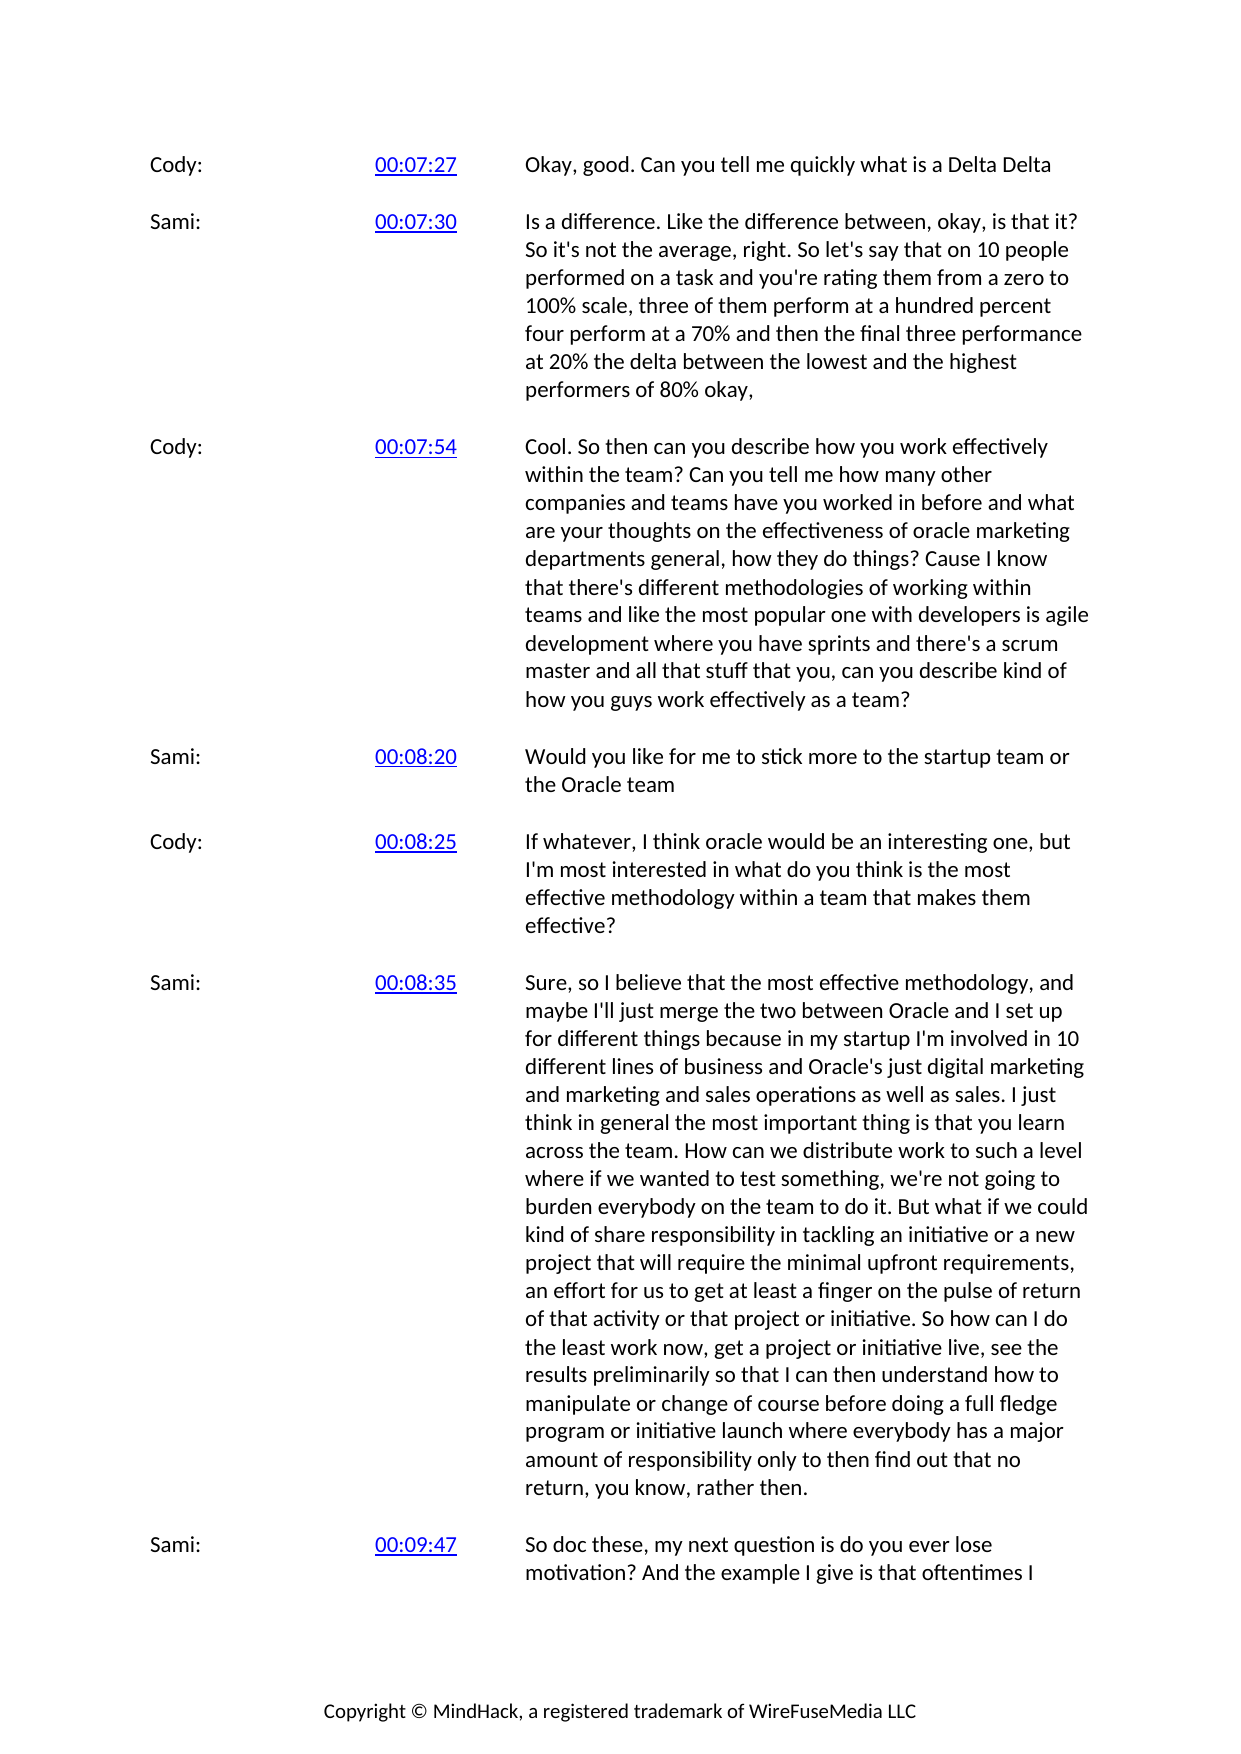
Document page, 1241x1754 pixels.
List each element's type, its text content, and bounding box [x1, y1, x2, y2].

text Sami: 00:07:30 Is a difference. Like the difference between, okay, is that it? So it's not the average, right. So let's say that on 10 people performed on a task and you're rating them from a zero to 100% scale, three of them perform at a hundred percent four perform at a 70% and then the final three performance at 20% the delta between the lowest and the highest performers of 80% okay, [150, 207, 1090, 403]
text Cody: 00:08:25 If whatever, I think oracle would be an interesting one, but I'm most interested in what do you think is the most effective methodology within a team that makes them effective? [150, 827, 1090, 939]
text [150, 1530, 1090, 1586]
text Sami: 00:08:20 Would you like for me to stick more to the startup team or the Oracle team [150, 742, 1090, 798]
text Cody: 00:07:27 Okay, good. Can you tell me quickly what is a Delta Delta [150, 150, 1090, 178]
text Sami: 00:08:35 Sure, so I believe that the most effective methodology, and maybe I'll just merge the two between Oracle and I set up for different things because in my startup I'm involved in 10 different lines of business and Oracle's just digital marketing and marketing and sales operations as well as sales. I just think in general the most important thing is that you learn across the team. How can we distribute work to such a level where if we wanted to test something, we're not going to burden everybody on the team to do it. But what if we could kind of share responsibility in tackling an initiative or a new project that will require the minimal upfront requirements, an effort for us to get at least a finger on the pulse of return of that activity or that project or initiative. So how can I do the least work now, get a project or initiative live, see the results preliminarily so that I can then understand how to manipulate or change of course before doing a full fledge program or initiative launch where everybody has a major amount of responsibility only to then find out that no return, you know, rather then. [150, 968, 1090, 1501]
text Cody: 00:07:54 Cool. So then can you describe how you work effectively within the team? Can you tell me how many other companies and teams have you worked in before and what are your thoughts on the effectiveness of oracle marketing departments general, how they do things? Cause I know that there's different methodologies of working within teams and like the most popular one with developers is agile development where you have sprints and there's a scrum master and all that stuff that you, can you describe kind of how you guys work effectively as a team? [150, 432, 1090, 713]
